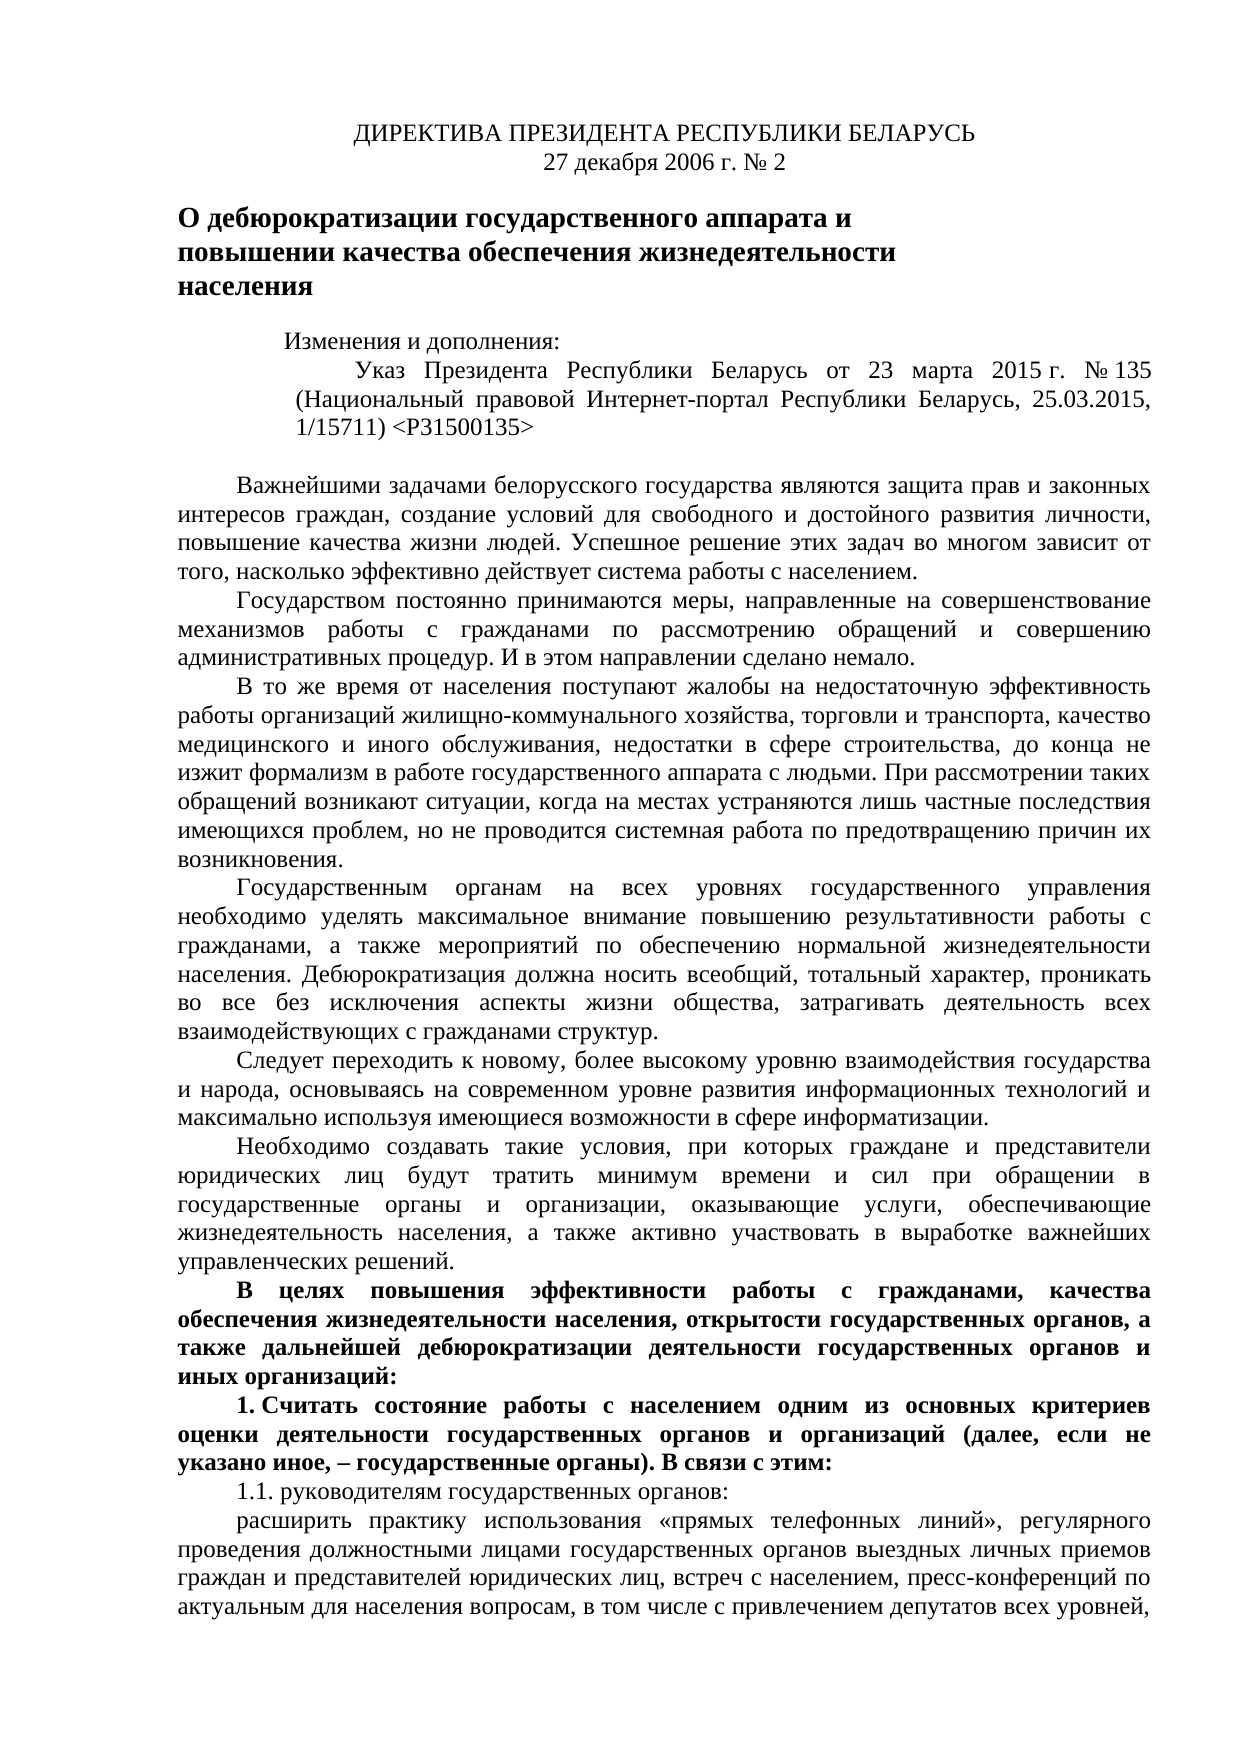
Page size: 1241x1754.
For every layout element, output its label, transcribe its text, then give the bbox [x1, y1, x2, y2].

text Указ Президента Республики Беларусь от 23 марта 2015 г. № 135 (Национальный правовой Интернет-портал Республики Беларусь, 25.03.2015, 1/15711) <P31500135> [295, 355, 1152, 441]
text В то же время от населения поступают жалобы на недостаточную эффективность работы организаций жилищно-коммунального хозяйства, торговли и транспорта, качество медицинского и иного обслуживания, недостатки в сфере строительства, до конца не изжит формализм в работе государственного аппарата с людьми. При рассмотрении таких обращений возникают ситуации, когда на местах устраняются лишь частные последствия имеющихся проблем, но не проводится системная работа по предотвращению причин их возникновения. [177, 671, 1152, 872]
text Следует переходить к новому, более высокому уровню взаимодействия государства и народа, основываясь на современном уровне развития информационных технологий и максимально используя имеющиеся возможности в сфере информатизации. [177, 1045, 1152, 1131]
text 1. Считать состояние работы с населением одним из основных критериев оценки деятельности государственных органов и организаций (далее, если не указано иное, – государственные органы). В связи с этим: [177, 1390, 1152, 1476]
text Изменения и дополнения: [283, 326, 1152, 355]
text ДИРЕКТИВА ПРЕЗИДЕНТА РЕСПУБЛИКИ БЕЛАРУСЬ [177, 118, 1152, 147]
text 27 декабря 2006 г. № 2 [177, 147, 1152, 176]
text Важнейшими задачами белорусского государства являются защита прав и законных интересов граждан, создание условий для свободного и достойного развития личности, повышение качества жизни людей. Успешное решение этих задач во многом зависит от того, насколько эффективно действует система работы с населением. [177, 470, 1152, 585]
text В целях повышения эффективности работы с гражданами, качества обеспечения жизнедеятельности населения, открытости государственных органов, а также дальнейшей дебюрократизации деятельности государственных органов и иных организаций: [177, 1275, 1152, 1390]
text Государственным органам на всех уровнях государственного управления необходимо уделять максимальное внимание повышению результативности работы с гражданами, а также мероприятий по обеспечению нормальной жизнедеятельности населения. Дебюрократизация должна носить всеобщий, тотальный характер, проникать во все без исключения аспекты жизни общества, затрагивать деятельность всех взаимодействующих с гражданами структур. [177, 872, 1152, 1045]
text О дебюрократизации государственного аппарата и повышении качества обеспечения жизнедеятельности населения [177, 201, 915, 301]
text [177, 1505, 1152, 1620]
text Государством постоянно принимаются меры, направленные на совершенствование механизмов работы с гражданами по рассмотрению обращений и совершению административных процедур. И в этом направлении сделано немало. [177, 585, 1152, 671]
text 1.1. руководителям государственных органов: [177, 1476, 1152, 1505]
text Необходимо создавать такие условия, при которых граждане и представители юридических лиц будут тратить минимум времени и сил при обращении в государственные органы и организации, оказывающие услуги, обеспечивающие жизнедеятельность населения, а также активно участвовать в выработке важнейших управленческих решений. [177, 1131, 1152, 1275]
